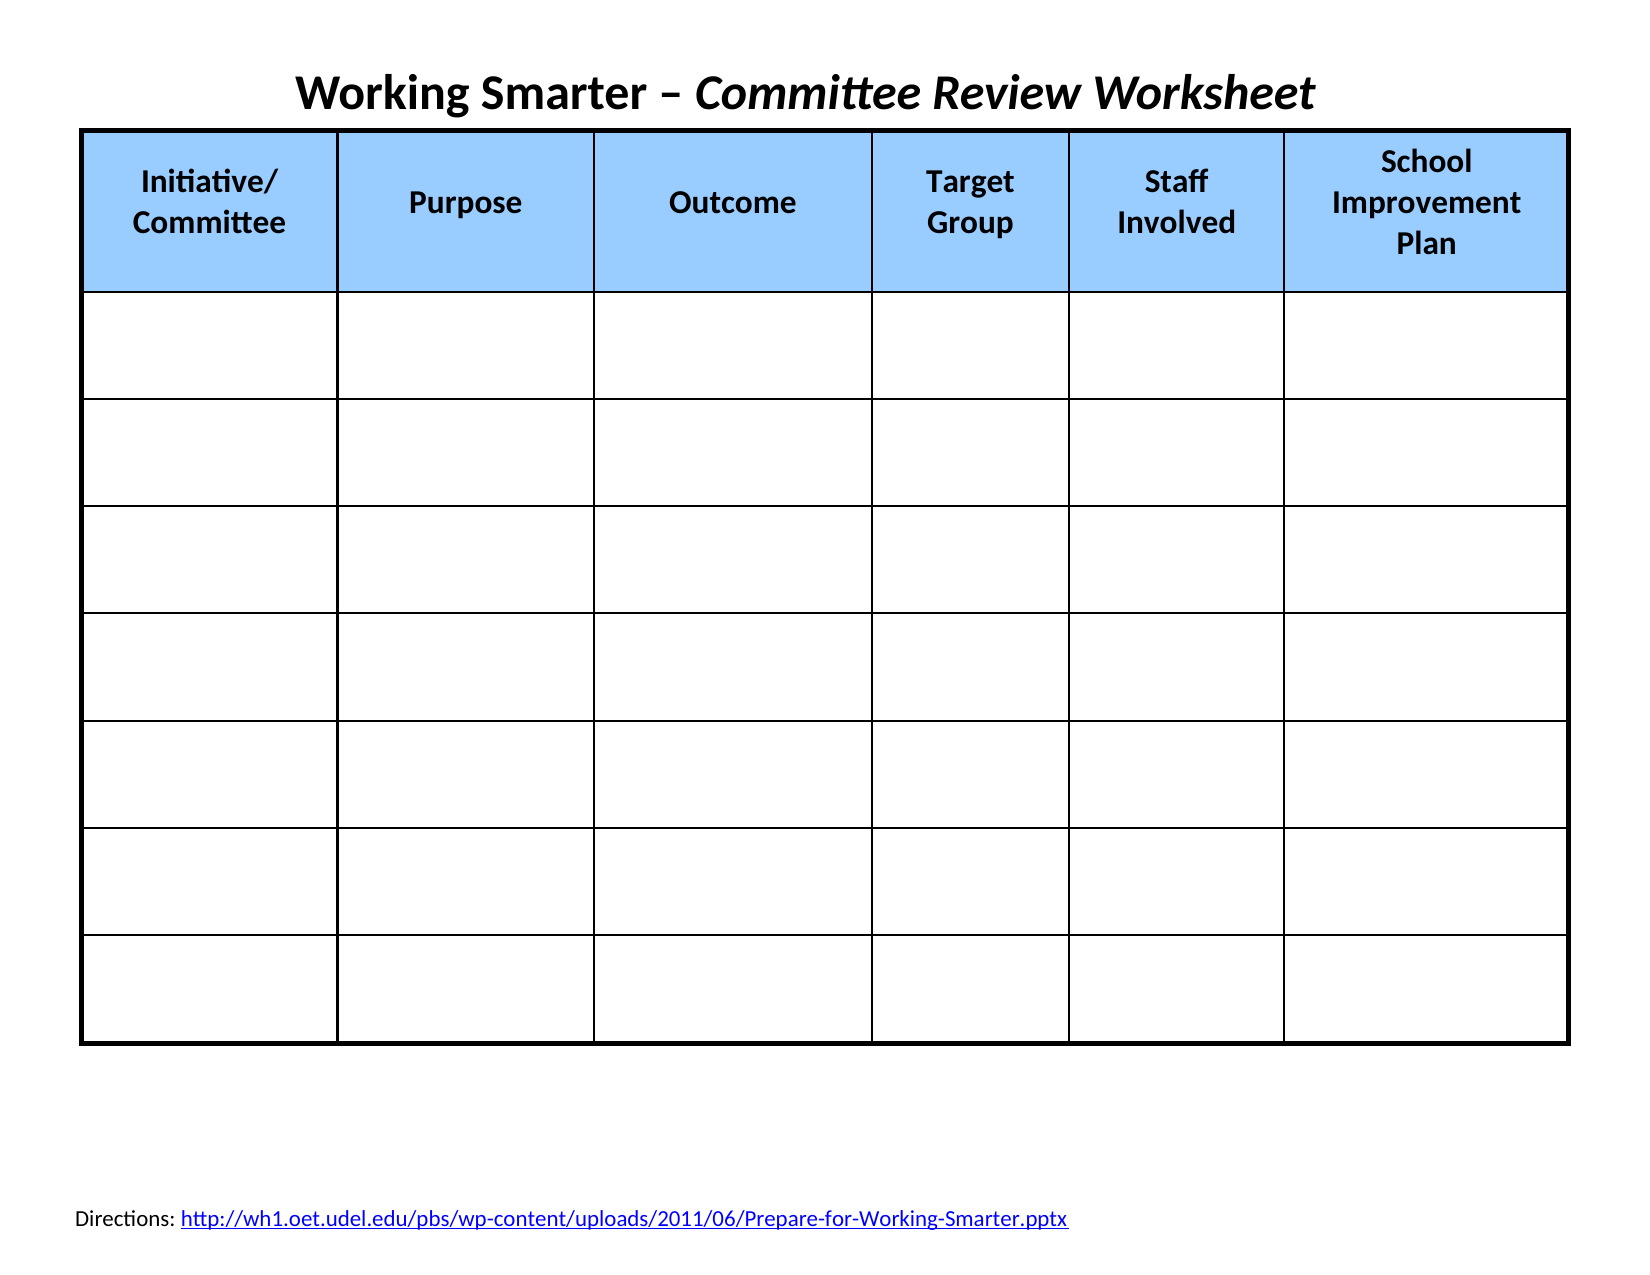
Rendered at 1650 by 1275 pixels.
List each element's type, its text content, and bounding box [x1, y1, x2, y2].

table_cell [339, 722, 593, 827]
table_cell [339, 293, 593, 398]
table_cell [1070, 614, 1283, 719]
table_cell [1070, 829, 1283, 934]
table_cell [595, 936, 871, 1041]
table_header Initiative/ Committee [84, 133, 336, 291]
table_cell [339, 614, 593, 719]
table_cell [84, 722, 336, 827]
table_cell [1285, 400, 1566, 505]
table_cell [1285, 936, 1566, 1041]
table_cell [873, 829, 1068, 934]
table_cell [1285, 507, 1566, 612]
table_header Outcome [595, 133, 871, 291]
table_cell [595, 293, 871, 398]
table_cell [595, 722, 871, 827]
table_cell [595, 507, 871, 612]
table_cell [595, 400, 871, 505]
table_cell [595, 614, 871, 719]
table_cell [873, 936, 1068, 1041]
table_cell [873, 293, 1068, 398]
table_cell [873, 722, 1068, 827]
table_cell [1070, 936, 1283, 1041]
table_cell [339, 829, 593, 934]
table_cell [339, 400, 593, 505]
table_cell [595, 829, 871, 934]
table_header Purpose [339, 133, 593, 291]
table_cell [84, 829, 336, 934]
table_cell [1070, 400, 1283, 505]
table_cell [84, 293, 336, 398]
table_cell [1285, 293, 1566, 398]
table_header School Improvement Plan [1285, 133, 1566, 291]
table_cell [1070, 722, 1283, 827]
table_cell [84, 507, 336, 612]
table_cell [84, 614, 336, 719]
table_cell [873, 507, 1068, 612]
table_cell [873, 400, 1068, 505]
table_cell [1070, 507, 1283, 612]
table_header Target Group [873, 133, 1068, 291]
table_cell [1285, 722, 1566, 827]
table_cell [1070, 293, 1283, 398]
table_cell [873, 614, 1068, 719]
table_cell [1285, 829, 1566, 934]
table_header Staff Involved [1070, 133, 1283, 291]
table_cell [339, 507, 593, 612]
table_cell [84, 400, 336, 505]
table_cell [84, 936, 336, 1041]
table_cell [339, 936, 593, 1041]
table_cell [1285, 614, 1566, 719]
